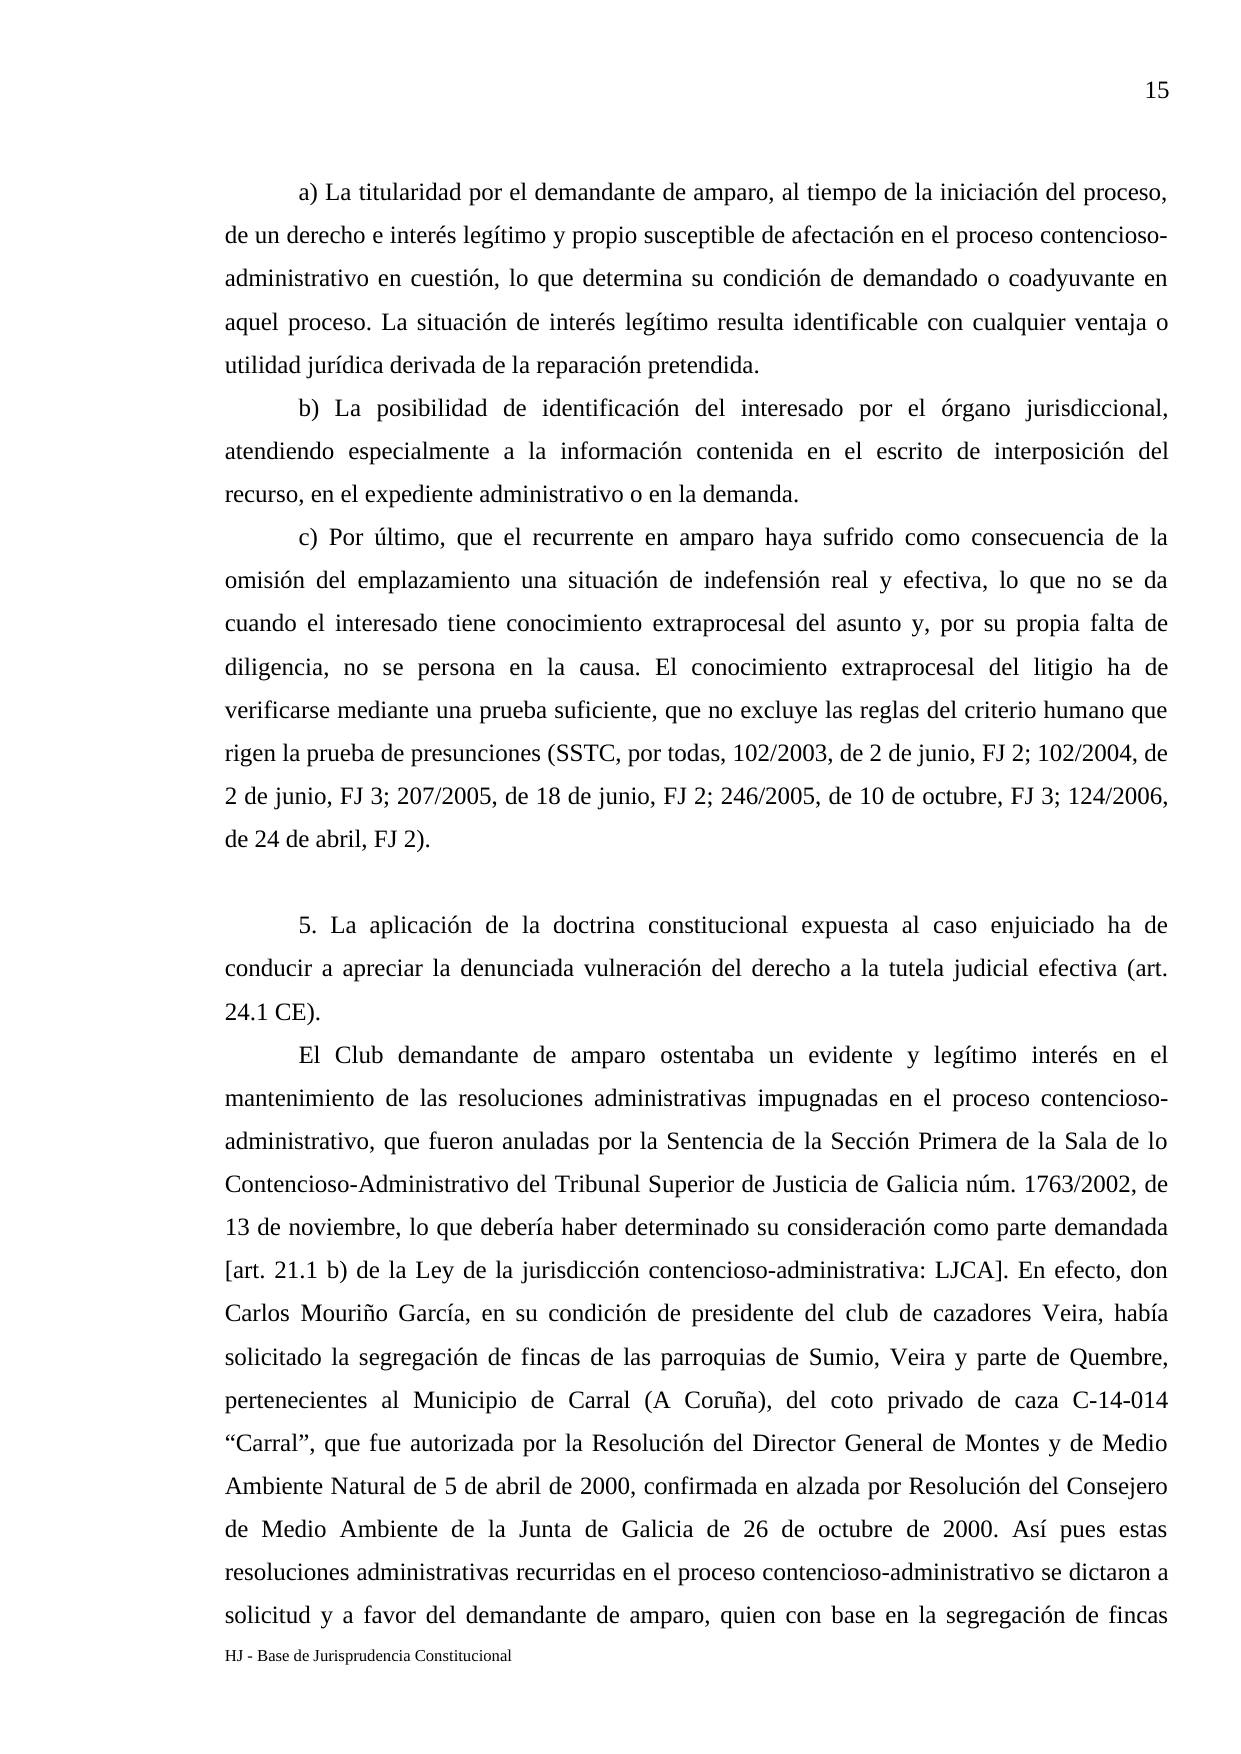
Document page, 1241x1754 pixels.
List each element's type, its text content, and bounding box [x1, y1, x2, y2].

text 5. La aplicación de la doctrina constitucional expuesta al caso enjuiciado ha de conducir a apreciar la denunciada vulneración del derecho a la tutela judicial efectiva (art. 24.1 CE). [224, 910, 1169, 1025]
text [224, 1040, 1169, 1629]
text a) La titularidad por el demandante de amparo, al tiempo de la iniciación del proceso, de un derecho e interés legítimo y propio susceptible de afectación en el proceso contencioso-administrativo en cuestión, lo que determina su condición de demandado o coadyuvante en aquel proceso. La situación de interés legítimo resulta identificable con cualquier ventaja o utilidad jurídica derivada de la reparación pretendida. [224, 177, 1169, 378]
text b) La posibilidad de identificación del interesado por el órgano jurisdiccional, atendiendo especialmente a la información contenida en el escrito de interposición del recurso, en el expediente administrativo o en la demanda. [224, 393, 1169, 508]
text c) Por último, que el recurrente en amparo haya sufrido como consecuencia de la omisión del emplazamiento una situación de indefensión real y efectiva, lo que no se da cuando el interesado tiene conocimiento extraprocesal del asunto y, por su propia falta de diligencia, no se persona en la causa. El conocimiento extraprocesal del litigio ha de verificarse mediante una prueba suficiente, que no excluye las reglas del criterio humano que rigen la prueba de presunciones (SSTC, por todas, 102/2003, de 2 de junio, FJ 2; 102/2004, de 2 de junio, FJ 3; 207/2005, de 18 de junio, FJ 2; 246/2005, de 10 de octubre, FJ 3; 124/2006, de 24 de abril, FJ 2). [224, 522, 1169, 853]
